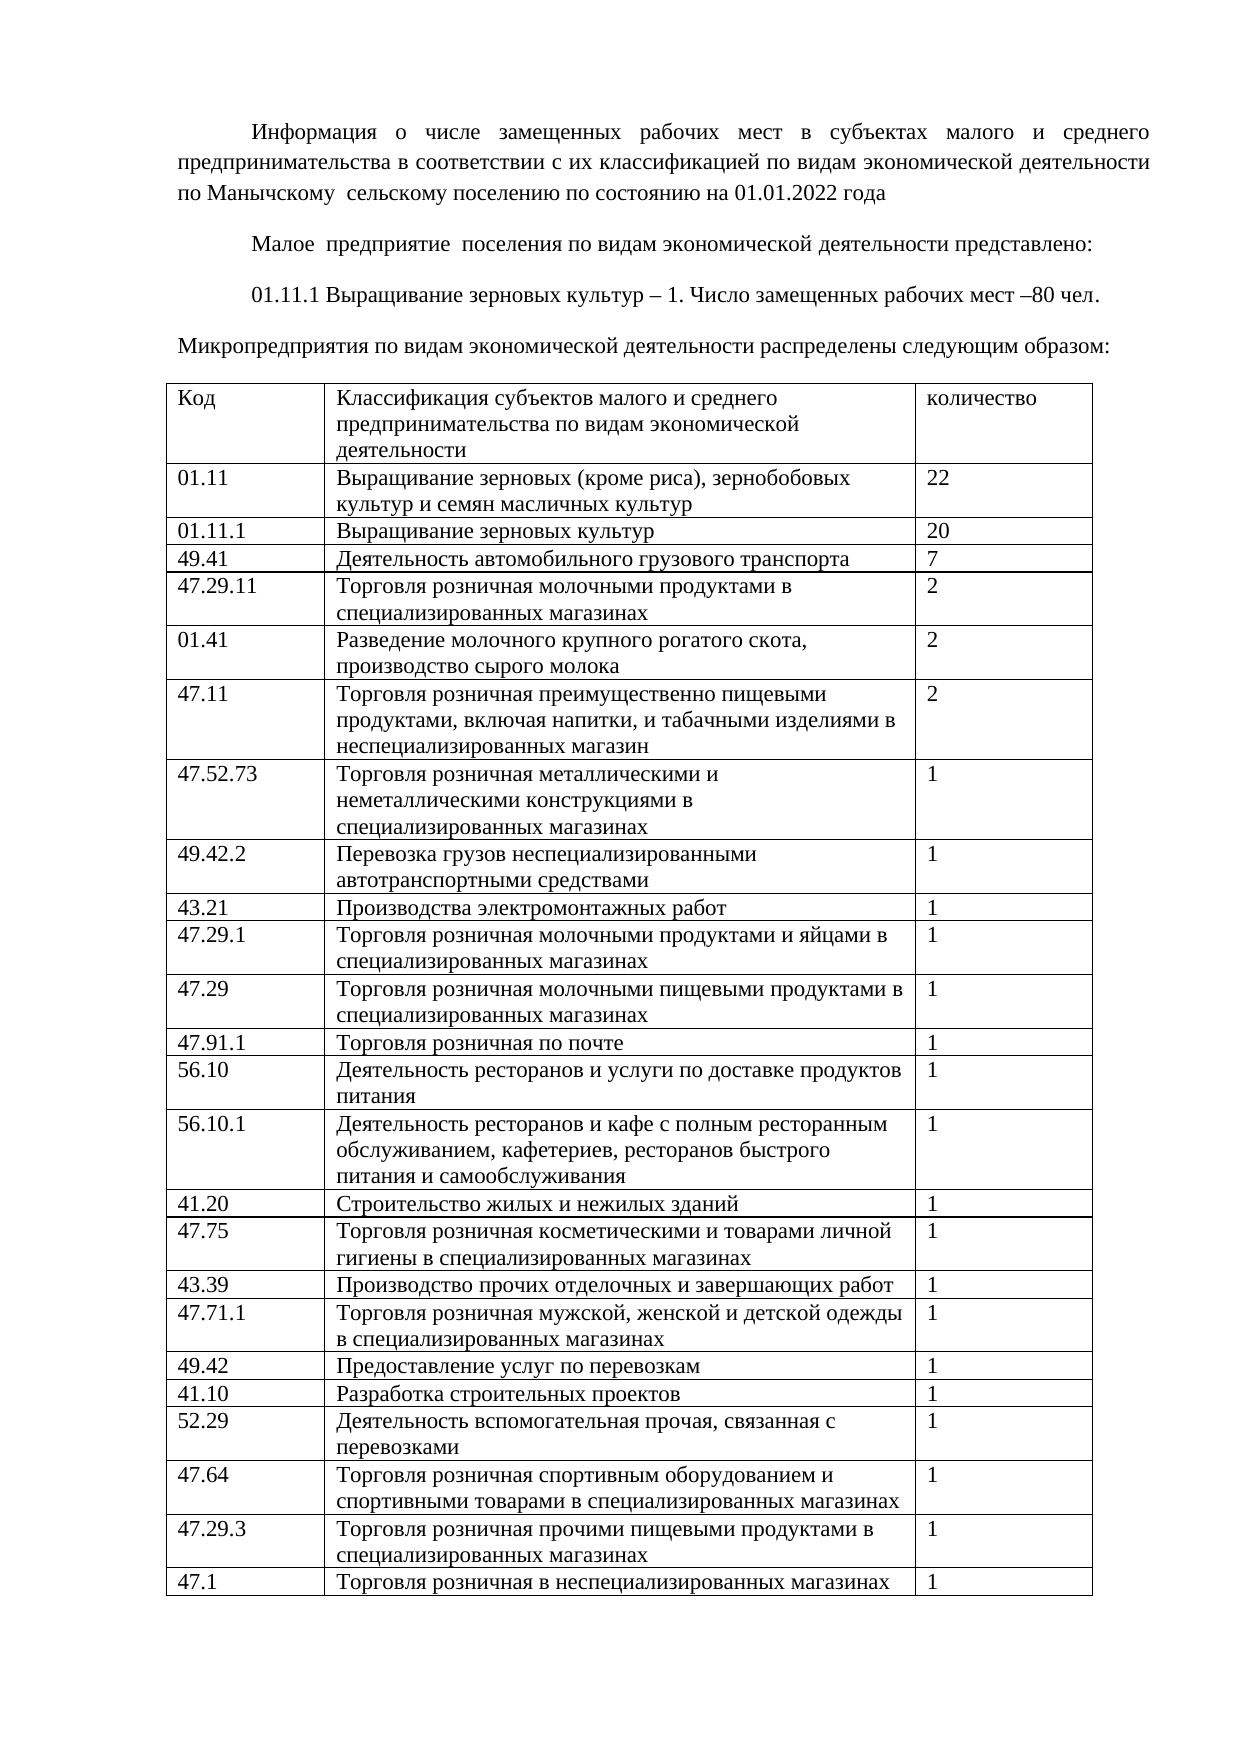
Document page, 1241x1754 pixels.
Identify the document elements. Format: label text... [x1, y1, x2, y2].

table_cell Деятельность ресторанов и услуги по доставке продуктов питания [325, 1056, 915, 1109]
table_cell Торговля розничная спортивным оборудованием и спортивными товарами в специализированных магазинах [325, 1461, 915, 1513]
table_cell 1 [916, 760, 1092, 839]
table_cell 1 [916, 1029, 1092, 1055]
table_cell Выращивание зерновых культур [325, 518, 915, 544]
text Информация о числе замещенных рабочих мест в субъектах малого и среднего предпринимательства в соответствии с их классификацией по видам экономической деятельности по Манычскому сельскому поселению по состоянию на 01.01.2022 года [177, 118, 1152, 205]
table_cell Разработка строительных проектов [325, 1380, 915, 1406]
table_cell 1 [916, 1380, 1092, 1406]
table_cell Торговля розничная мужской, женской и детской одежды в специализированных магазинах [325, 1299, 915, 1351]
table_cell 52.29 [167, 1407, 324, 1460]
table_cell 47.1 [167, 1568, 324, 1595]
table_cell 47.52.73 [167, 760, 324, 839]
table_cell 1 [916, 1218, 1092, 1270]
table_cell Деятельность вспомогательная прочая, связанная с перевозками [325, 1407, 915, 1460]
table_cell Деятельность автомобильного грузового транспорта [325, 545, 915, 571]
table_cell Торговля розничная молочными продуктами в специализированных магазинах [325, 573, 915, 625]
table_cell 47.29 [167, 975, 324, 1028]
table_cell Торговля розничная металлическими и неметаллическими конструкциями в специализированных магазинах [325, 760, 915, 839]
table_cell 01.11 [167, 464, 324, 517]
table_cell 2 [916, 626, 1092, 679]
table_cell 20 [916, 518, 1092, 544]
table_cell 47.29.3 [167, 1515, 324, 1567]
table_cell Перевозка грузов неспециализированными автотранспортными средствами [325, 840, 915, 893]
text 01.11.1 Выращивание зерновых культур – 1. Число замещенных рабочих мест –80 чел. [177, 281, 1152, 307]
table_cell 49.42.2 [167, 840, 324, 893]
table_cell 2 [916, 680, 1092, 759]
table_cell 47.71.1 [167, 1299, 324, 1351]
table_header Классификация субъектов малого и среднего предпринимательства по видам экономической деятельности [325, 384, 915, 463]
table_cell 47.64 [167, 1461, 324, 1513]
table_cell Деятельность ресторанов и кафе с полным ресторанным обслуживанием, кафетериев, ресторанов быстрого питания и самообслуживания [325, 1110, 915, 1189]
table_cell Производства электромонтажных работ [325, 894, 915, 920]
table_cell 41.10 [167, 1380, 324, 1406]
table_cell Торговля розничная молочными пищевыми продуктами в специализированных магазинах [325, 975, 915, 1028]
table_cell 49.42 [167, 1352, 324, 1379]
table_cell 1 [916, 1352, 1092, 1379]
table_cell 7 [916, 545, 1092, 571]
table_cell 47.91.1 [167, 1029, 324, 1055]
table_cell 1 [916, 1568, 1092, 1595]
text Микропредприятия по видам экономической деятельности распределены следующим образом: [177, 332, 1152, 358]
table_cell 56.10.1 [167, 1110, 324, 1189]
table_cell 56.10 [167, 1056, 324, 1109]
table_cell 49.41 [167, 545, 324, 571]
table_cell Выращивание зерновых (кроме риса), зернобобовых культур и семян масличных культур [325, 464, 915, 517]
table_cell 2 [916, 573, 1092, 625]
table_cell 1 [916, 840, 1092, 893]
table_cell Разведение молочного крупного рогатого скота, производство сырого молока [325, 626, 915, 679]
table_cell 1 [916, 1271, 1092, 1297]
table_header количество [916, 384, 1092, 463]
table_cell Предоставление услуг по перевозкам [325, 1352, 915, 1379]
table_header Код [167, 384, 324, 463]
table_cell 1 [916, 1515, 1092, 1567]
table_cell 1 [916, 1190, 1092, 1216]
table_cell 1 [916, 1110, 1092, 1189]
table_cell 43.21 [167, 894, 324, 920]
table_cell 47.29.1 [167, 921, 324, 974]
table_cell 1 [916, 894, 1092, 920]
table_cell Строительство жилых и нежилых зданий [325, 1190, 915, 1216]
table_cell Торговля розничная преимущественно пищевыми продуктами, включая напитки, и табачными изделиями в неспециализированных магазин [325, 680, 915, 759]
table_cell Торговля розничная косметическими и товарами личной гигиены в специализированных магазинах [325, 1218, 915, 1270]
table_cell 1 [916, 1461, 1092, 1513]
table_cell 47.29.11 [167, 573, 324, 625]
table_cell Торговля розничная прочими пищевыми продуктами в специализированных магазинах [325, 1515, 915, 1567]
table_cell 1 [916, 1407, 1092, 1460]
table_cell Производство прочих отделочных и завершающих работ [325, 1271, 915, 1297]
table_cell Торговля розничная по почте [325, 1029, 915, 1055]
table_cell Торговля розничная в неспециализированных магазинах [325, 1568, 915, 1595]
table_cell 01.41 [167, 626, 324, 679]
table_cell Торговля розничная молочными продуктами и яйцами в специализированных магазинах [325, 921, 915, 974]
table_cell 01.11.1 [167, 518, 324, 544]
table_cell 43.39 [167, 1271, 324, 1297]
table_cell 41.20 [167, 1190, 324, 1216]
table_cell 1 [916, 1299, 1092, 1351]
table_cell 1 [916, 1056, 1092, 1109]
table_cell 1 [916, 921, 1092, 974]
table_cell 1 [916, 975, 1092, 1028]
text Малое предприятие поселения по видам экономической деятельности представлено: [177, 229, 1152, 256]
table_cell 22 [916, 464, 1092, 517]
table_cell 47.75 [167, 1218, 324, 1270]
table_cell 47.11 [167, 680, 324, 759]
